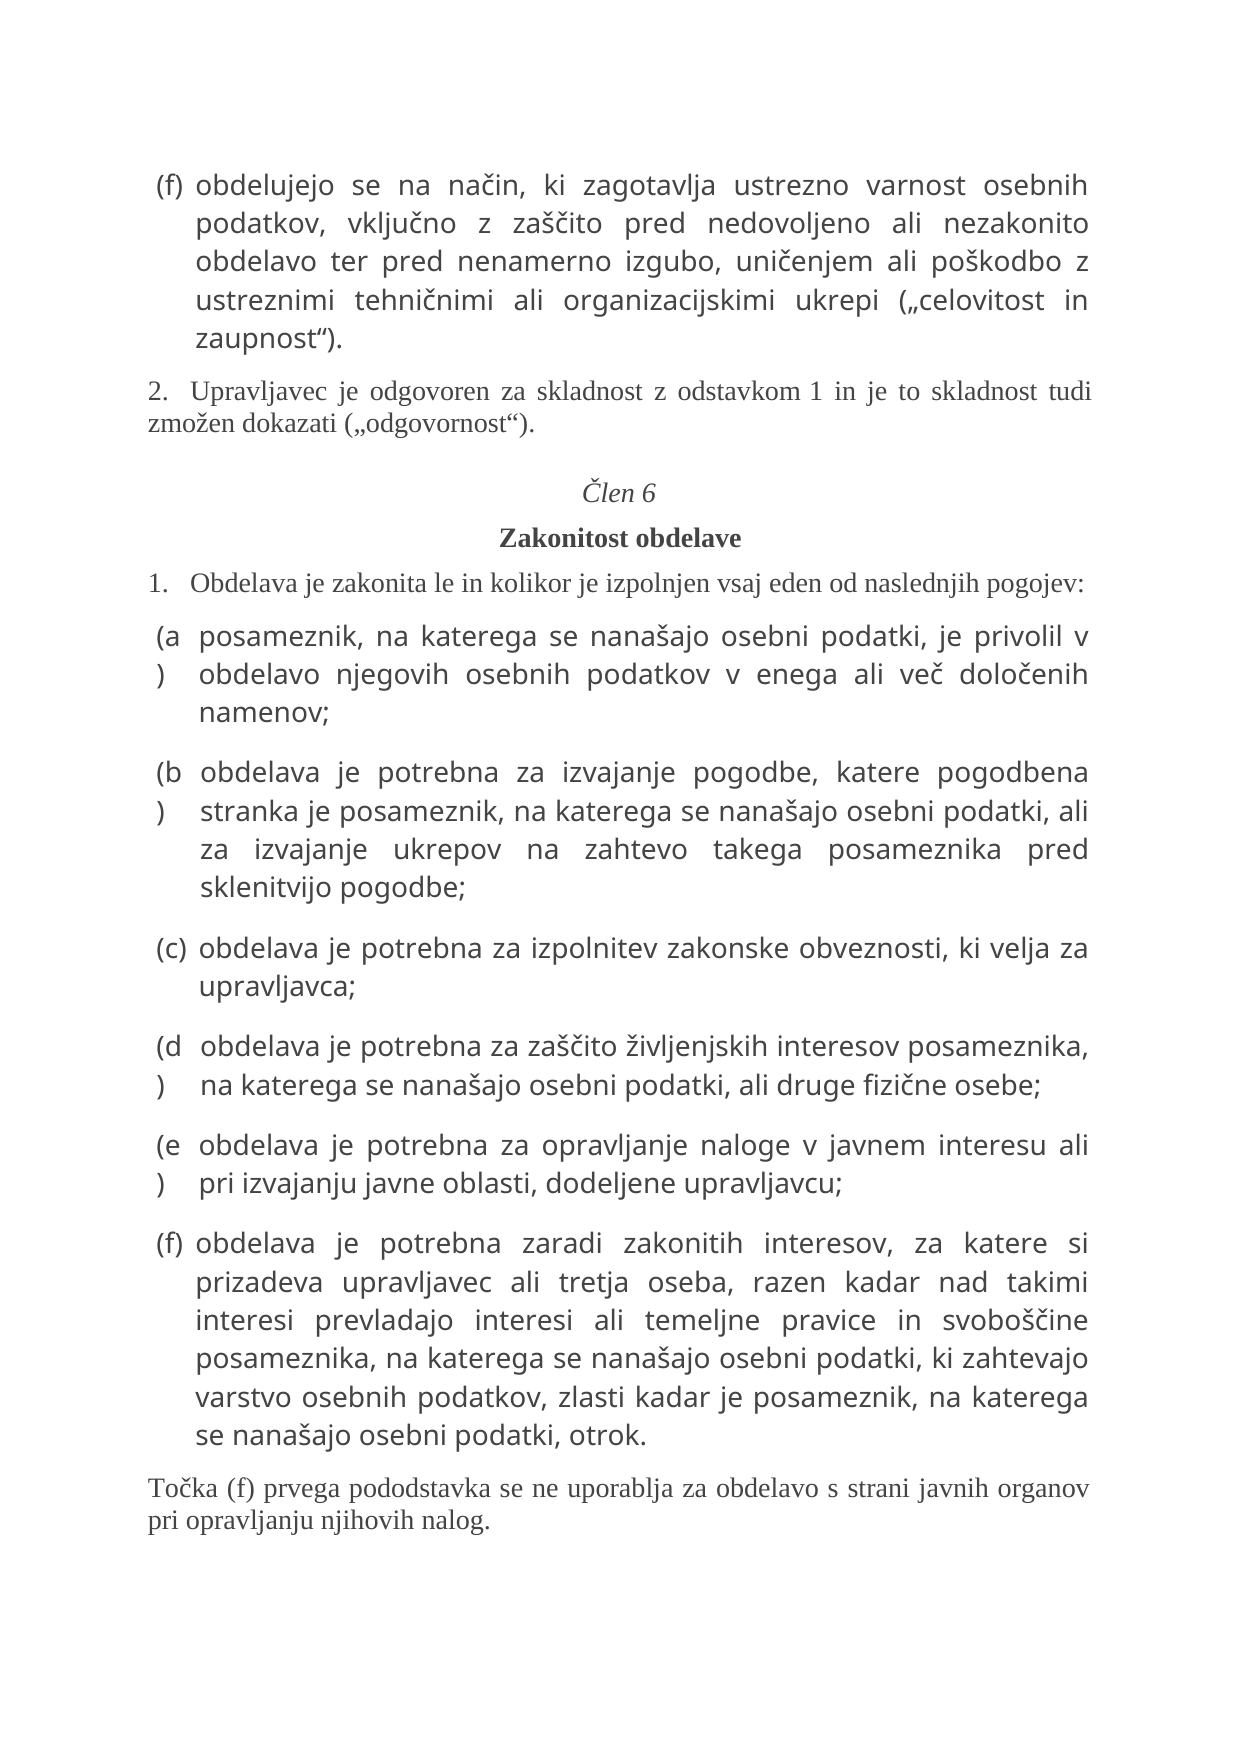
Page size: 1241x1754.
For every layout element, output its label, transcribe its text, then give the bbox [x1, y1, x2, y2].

table_header (f) [149, 149, 187, 359]
table_header obdelava je potrebna za izpolnitev zakonske obveznosti, ki velja za upravljavca; [191, 912, 1093, 1008]
table_header (a) [149, 600, 190, 734]
text Člen 6 [148, 476, 1093, 509]
table_header obdelujejo se na način, ki zagotavlja ustrezno varnost osebnih podatkov, vključno z zaščito pred nedovoljeno ali nezakonito obdelavo ter pred nenamerno izgubo, uničenjem ali poškodbo z ustreznimi tehničnimi ali organizacijskimi ukrepi („celovitost in zaupnost“). [188, 149, 1093, 359]
table_header (f) [149, 1208, 187, 1457]
text Zakonitost obdelave [148, 521, 1093, 554]
table_header (b) [149, 737, 191, 909]
table_header posameznik, na katerega se nanašajo osebni podatki, je privolil v obdelavo njegovih osebnih podatkov v enega ali več določenih namenov; [191, 600, 1093, 734]
table_header obdelava je potrebna za zaščito življenjskih interesov posameznika, na katerega se nanašajo osebni podatki, ali druge fizične osebe; [193, 1011, 1093, 1106]
table_header obdelava je potrebna za opravljanje naloge v javnem interesu ali pri izvajanju javne oblasti, dodeljene upravljavcu; [191, 1110, 1093, 1205]
table_header obdelava je potrebna zaradi zakonitih interesov, za katere si prizadeva upravljavec ali tretja oseba, razen kadar nad takimi interesi prevladajo interesi ali temeljne pravice in svoboščine posameznika, na katerega se nanašajo osebni podatki, ki zahtevajo varstvo osebnih podatkov, zlasti kadar je posameznik, na katerega se nanašajo osebni podatki, otrok. [188, 1208, 1093, 1457]
table_header (c) [149, 912, 190, 1008]
table_header (e) [149, 1110, 190, 1205]
text 1. Obdelava je zakonita le in kolikor je izpolnjen vsaj eden od naslednjih pogojev: [148, 566, 1093, 599]
table_header (d) [149, 1011, 191, 1106]
table_header obdelava je potrebna za izvajanje pogodbe, katere pogodbena stranka je posameznik, na katerega se nanašajo osebni podatki, ali za izvajanje ukrepov na zahtevo takega posameznika pred sklenitvijo pogodbe; [193, 737, 1093, 909]
text Točka (f) prvega pododstavka se ne uporablja za obdelavo s strani javnih organov pri opravljanju njihovih nalog. [148, 1471, 1093, 1536]
text 2. Upravljavec je odgovoren za skladnost z odstavkom 1 in je to skladnost tudi zmožen dokazati („odgovornost“). [148, 374, 1093, 439]
